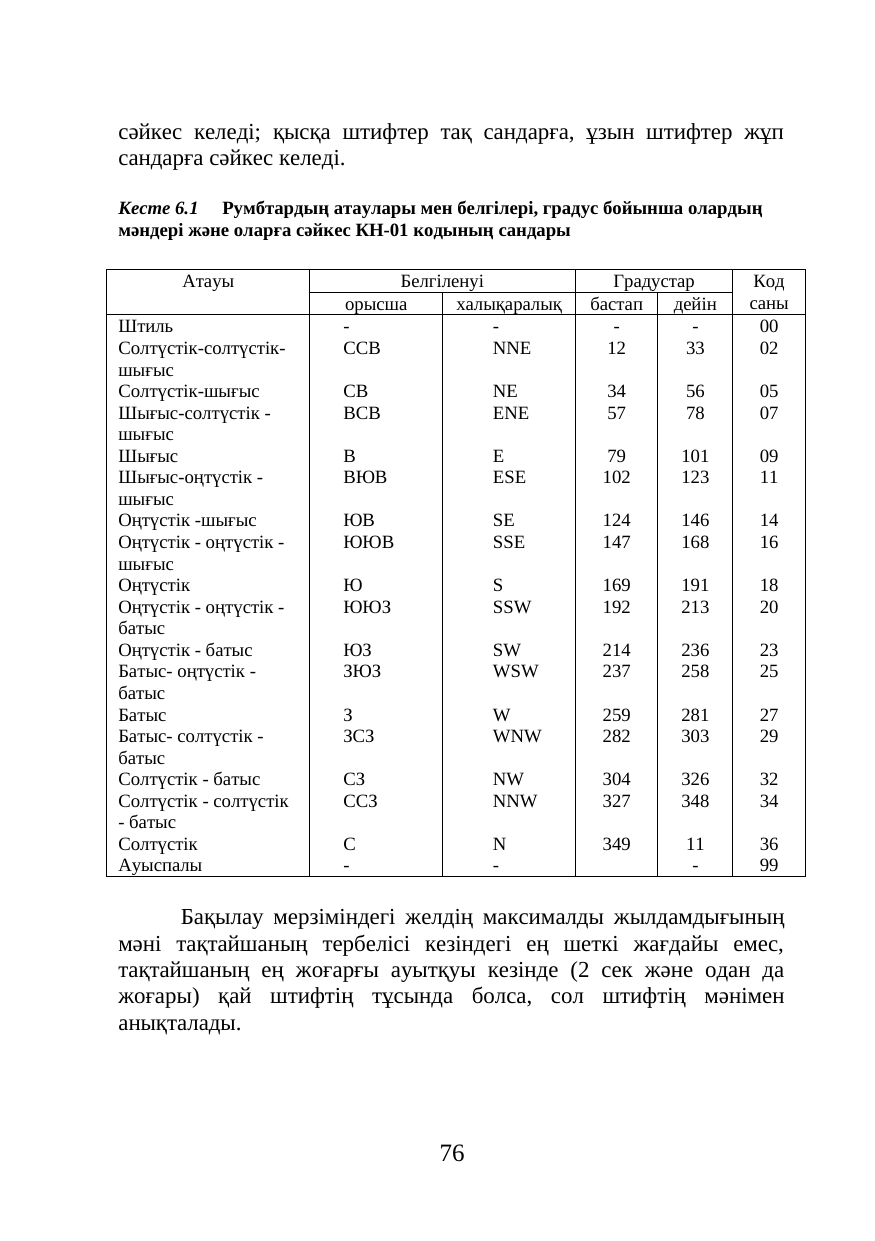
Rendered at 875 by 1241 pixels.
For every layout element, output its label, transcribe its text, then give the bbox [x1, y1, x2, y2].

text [118, 118, 785, 171]
table_cell - 33 56 78 101 123 146 168 191 213 236 258 281 303 326 348 11 - [658, 315, 732, 876]
text Кесте 6.1 Румбтардың атаулары мен белгілері, градус бойынша олардың мәндері және оларға сәйкес КН-01 кодының сандары [118, 197, 791, 240]
table_cell орысша [310, 293, 442, 314]
table_header Градустар [576, 270, 732, 292]
table_cell бастап [576, 293, 657, 314]
table_cell - NNE NE ENE E ESE SE SSE S SSW SW WSW W WNW NW NNW N - [443, 315, 575, 876]
table_cell 00 02 05 07 09 11 14 16 18 20 23 25 27 29 32 34 36 99 [733, 315, 805, 876]
table_header Атауы [107, 270, 309, 314]
table_cell - 12 34 57 79 102 124 147 169 192 214 237 259 282 304 327 349 [576, 315, 657, 876]
table_cell Штиль Солтүстік-солтүстік-шығыс Солтүстік-шығыс Шығыс-солтүстік -шығыс Шығыс Шығыс-оңтүстік -шығыс Оңтүстік -шығыс Оңтүстік - оңтүстік - шығыс Оңтүстік Оңтүстік - оңтүстік - батыс Оңтүстік - батыс Батыс- оңтүстік - батыс Батыс Батыс- солтүстік - батыс Солтүстік - батыс Солтүстік - солтүстік - батыс Солтүстік Ауыспалы [107, 315, 309, 876]
table_cell дейін [658, 293, 732, 314]
table_header Белгіленуі [310, 270, 575, 292]
table_cell - ССВ СВ ВСВ В ВЮВ ЮВ ЮЮВ Ю ЮЮЗ ЮЗ ЗЮЗ З ЗСЗ СЗ ССЗ С - [310, 315, 442, 876]
table_cell халықаралық [443, 293, 575, 314]
table_header Код саны [733, 270, 805, 314]
text Бақылау мерзіміндегі желдің максималды жылдамдығының мәні тақтайшаның тербелісі кезіндегі ең шеткі жағдайы емес, тақтайшаның ең жоғарғы ауытқуы кезінде (2 сек және одан да жоғары) қай штифтің тұсында болса, сол штифтің мәнімен анықталады. [118, 903, 785, 1035]
